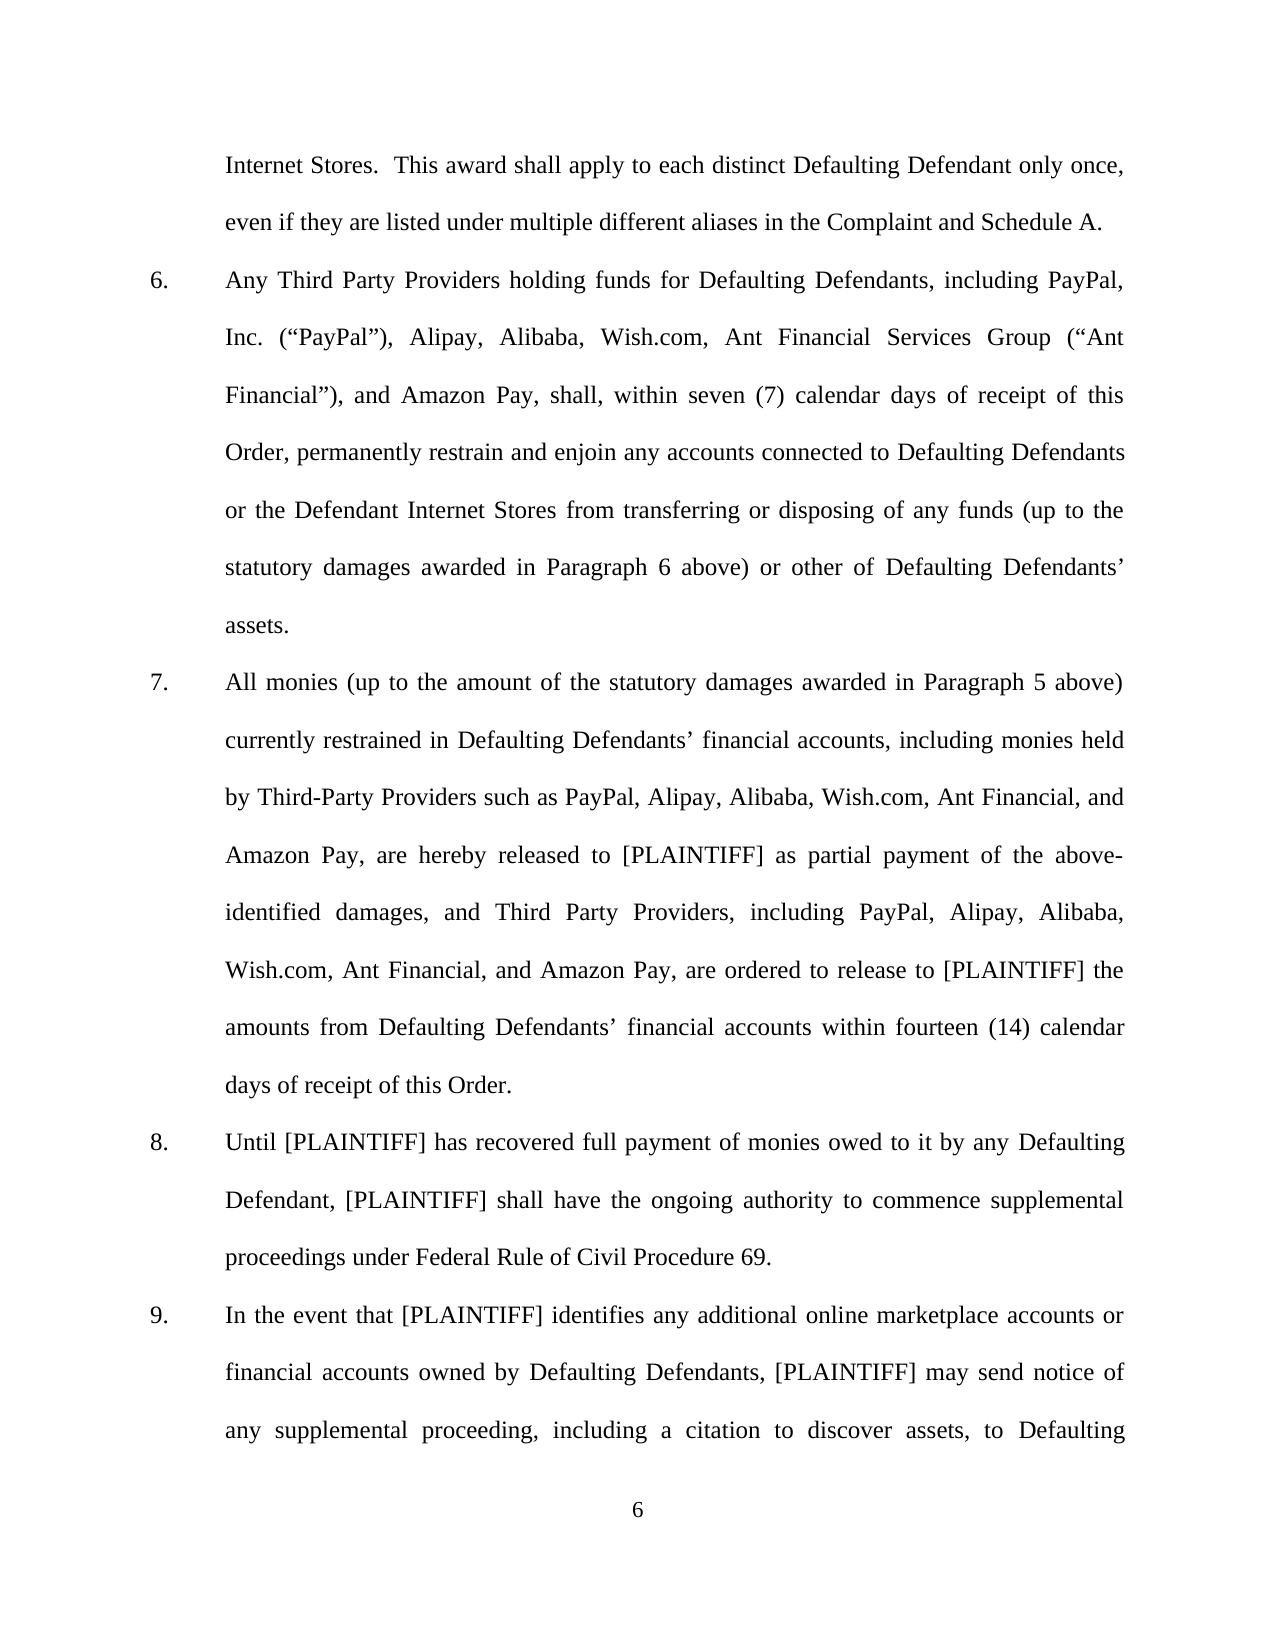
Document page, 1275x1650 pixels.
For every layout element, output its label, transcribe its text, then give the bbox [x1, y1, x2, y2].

list Until [PLAINTIFF] has recovered full payment of monies owed to it by any Defaulting Defendant, [PLAINTIFF] shall have the ongoing authority to commence supplemental proceedings under Federal Rule of Civil Procedure 69. [150, 1127, 1125, 1271]
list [150, 1300, 1125, 1444]
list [150, 150, 1125, 236]
list Any Third Party Providers holding funds for Defaulting Defendants, including PayPal, Inc. (“PayPal”), Alipay, Alibaba, Wish.com, Ant Financial Services Group (“Ant Financial”), and Amazon Pay, shall, within seven (7) calendar days of receipt of this Order, permanently restrain and enjoin any accounts connected to Defaulting Defendants or the Defendant Internet Stores from transferring or disposing of any funds (up to the statutory damages awarded in Paragraph 6 above) or other of Defaulting Defendants’ assets. [150, 265, 1125, 639]
list All monies (up to the amount of the statutory damages awarded in Paragraph 5 above) currently restrained in Defaulting Defendants’ financial accounts, including monies held by Third-Party Providers such as PayPal, Alipay, Alibaba, Wish.com, Ant Financial, and Amazon Pay, are hereby released to [PLAINTIFF] as partial payment of the above-identified damages, and Third Party Providers, including PayPal, Alipay, Alibaba, Wish.com, Ant Financial, and Amazon Pay, are ordered to release to [PLAINTIFF] the amounts from Defaulting Defendants’ financial accounts within fourteen (14) calendar days of receipt of this Order. [150, 667, 1125, 1099]
